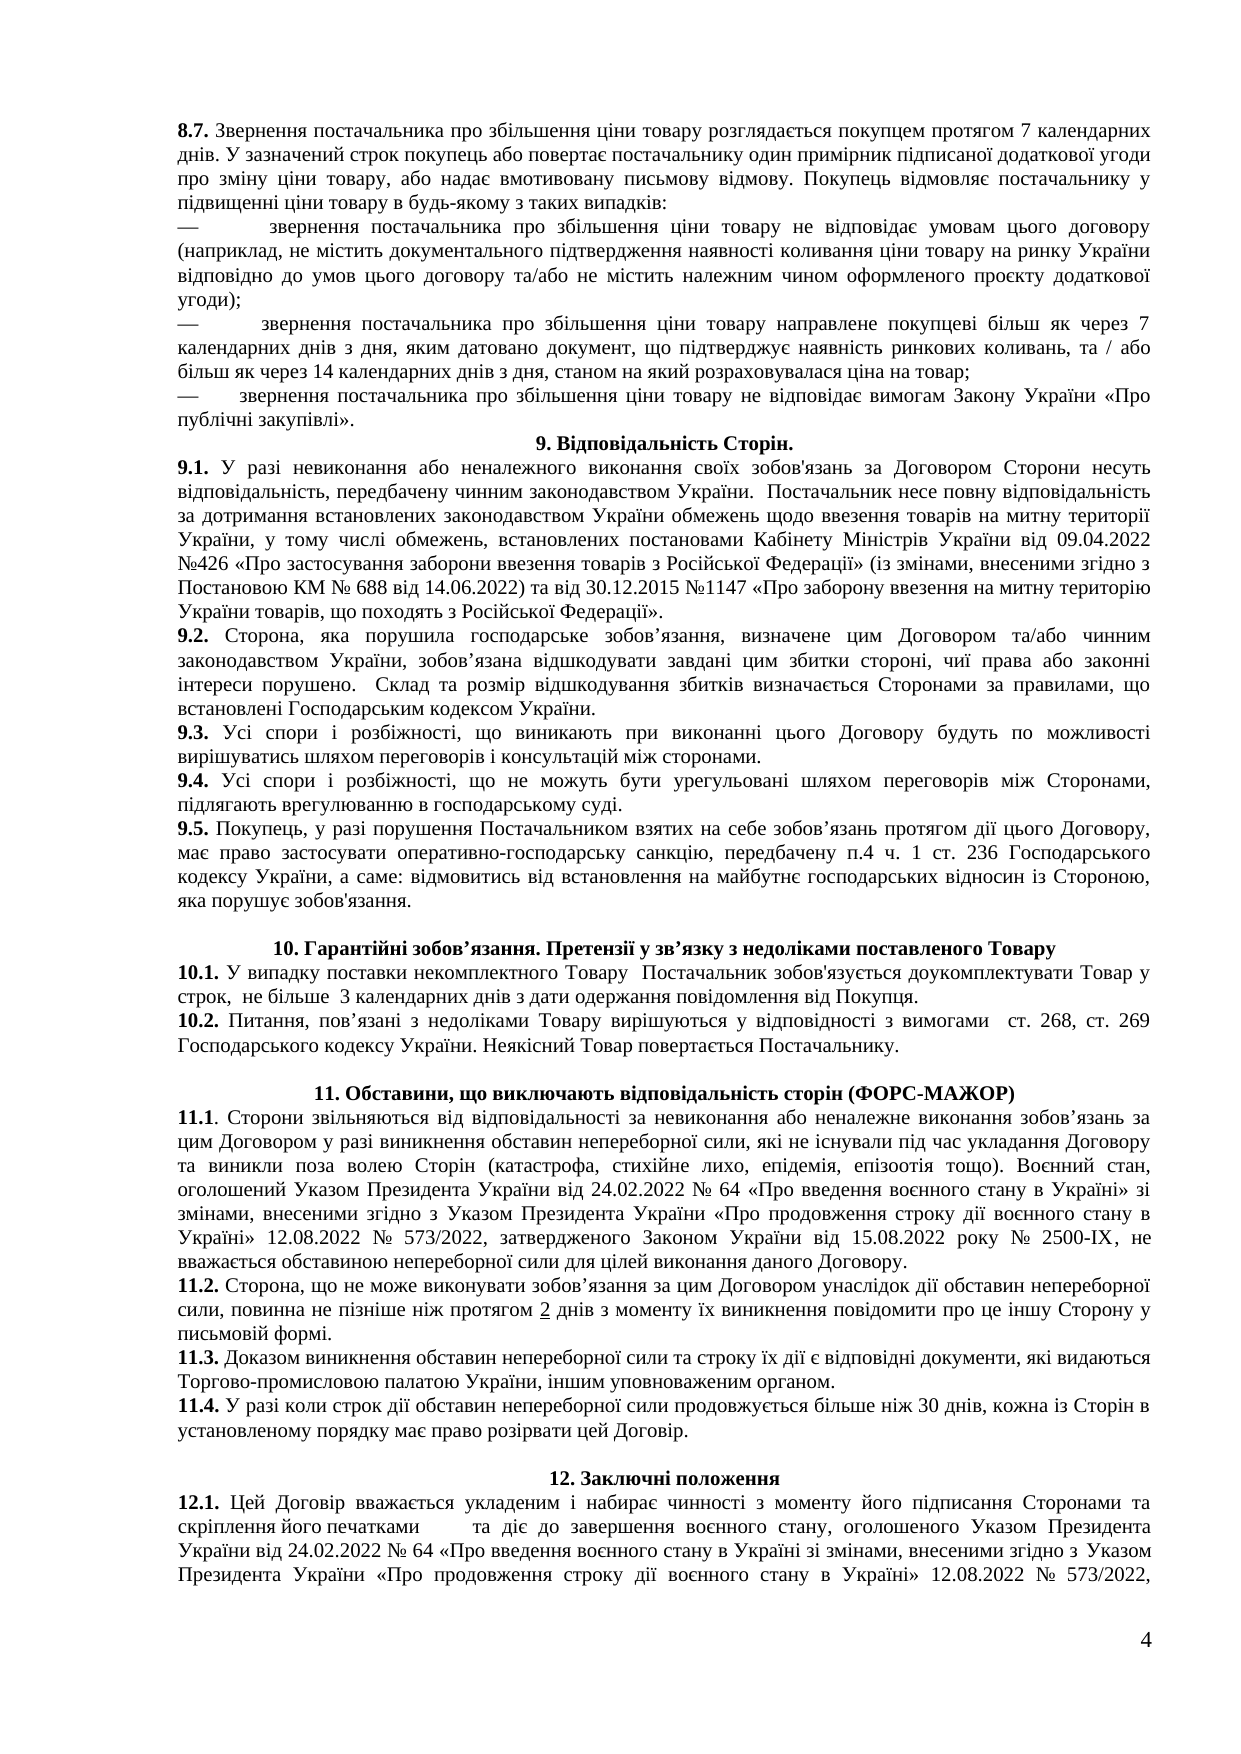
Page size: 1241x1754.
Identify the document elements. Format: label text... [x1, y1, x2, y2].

text 9.3. Усі спори і розбіжності, що виникають при виконанні цього Договору будуть по можливості вирішуватись шляхом переговорів і консультацій між сторонами. [177, 720, 1152, 768]
text 11.2. Сторона, що не може виконувати зобов’язання за цим Договором унаслідок дії обставин непереборної сили, повинна не пізніше ніж протягом 2 днів з моменту їх виникнення повідомити про це іншу Сторону у письмовій формі. [177, 1273, 1152, 1345]
text 10. Гарантійні зобов’язання. Претензії у зв’язку з недоліками поставленого Товару [177, 936, 1152, 960]
text — звернення постачальника про збільшення ціни товару направлене покупцеві більш як через 7 календарних днів з дня, яким датовано документ, що підтверджує наявність ринкових коливань, та / або більш як через 14 календарних днів з дня, станом на який розраховувалася ціна на товар; [177, 311, 1152, 383]
text 9. Відповідальність Сторін. [177, 431, 1152, 455]
text 12. Заключні положення [177, 1466, 1152, 1490]
text 9.5. Покупець, у разі порушення Постачальником взятих на себе зобов’язань протягом дії цього Договору, має право застосувати оперативно-господарську санкцію, передбачену п.4 ч. 1 ст. 236 Господарського кодексу України, а саме: відмовитись від встановлення на майбутнє господарських відносин із Стороною, яка порушує зобов'язання. [177, 816, 1152, 912]
text — звернення постачальника про збільшення ціни товару не відповідає умовам цього договору (наприклад, не містить документального підтвердження наявності коливання ціни товару на ринку України відповідно до умов цього договору та/або не містить належним чином оформленого проєкту додаткової угоди); [177, 214, 1152, 311]
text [178, 1490, 1152, 1586]
text 8.7. Звернення постачальника про збільшення ціни товару розглядається покупцем протягом 7 календарних днів. У зазначений строк покупець або повертає постачальнику один примірник підписаної додаткової угоди про зміну ціни товару, або надає вмотивовану письмову відмову. Покупець відмовляє постачальнику у підвищенні ціни товару в будь-якому з таких випадків: [177, 118, 1152, 214]
text 9.1. У разі невиконання або неналежного виконання своїх зобов'язань за Договором Сторони несуть відповідальність, передбачену чинним законодавством України. Постачальник несе повну відповідальність за дотримання встановлених законодавством України обмежень щодо ввезення товарів на митну території України, у тому числі обмежень, встановлених постановами Кабінету Міністрів України від 09.04.2022 №426 «Про застосування заборони ввезення товарів з Російської Федерації» (із змінами, внесеними згідно з Постановою КМ № 688 від 14.06.2022) та від 30.12.2015 №1147 «Про заборону ввезення на митну територію України товарів, що походять з Російської Федерації». [177, 455, 1152, 623]
text 9.2. Сторона, яка порушила господарське зобов’язання, визначене цим Договором та/або чинним законодавством України, зобов’язана відшкодувати завдані цим збитки стороні, чиї права або законні інтереси порушено. Склад та розмір відшкодування збитків визначається Сторонами за правилами, що встановлені Господарським кодексом України. [177, 623, 1152, 720]
text 11.3. Доказом виникнення обставин непереборної сили та строку їх дії є відповідні документи, які видаються Торгово-промисловою палатою України, іншим уповноваженим органом. [177, 1345, 1152, 1393]
text 11. Обставини, що виключають відповідальність сторін (ФОРС-МАЖОР) [177, 1081, 1152, 1105]
text 10.1. У випадку поставки некомплектного Товару Постачальник зобов'язується доукомплектувати Товар у строк, не більше 3 календарних днів з дати одержання повідомлення від Покупця. [177, 960, 1152, 1008]
text 11.1. Сторони звільняються від відповідальності за невиконання або неналежне виконання зобов’язань за цим Договором у разі виникнення обставин непереборної сили, які не існували під час укладання Договору та виникли поза волею Сторін (катастрофа, стихійне лихо, епідемія, епізоотія тощо). Воєнний стан, оголошений Указом Президента України від 24.02.2022 № 64 «Про введення воєнного стану в Україні» зі змінами, внесеними згідно з Указом Президента України «Про продовження строку дії воєнного стану в Україні» 12.08.2022 № 573/2022, затвердженого Законом України від 15.08.2022 року № 2500-IX, не вважається обставиною непереборної сили для цілей виконання даного Договору. [177, 1105, 1152, 1273]
text 11.4. У разі коли строк дії обставин непереборної сили продовжується більше ніж 30 днів, кожна із Сторін в установленому порядку має право розірвати цей Договір. [177, 1393, 1152, 1442]
text 10.2. Питання, пов’язані з недоліками Товару вирішуються у відповідності з вимогами ст. 268, ст. 269 Господарського кодексу України. Неякісний Товар повертається Постачальнику. [177, 1008, 1152, 1057]
text 9.4. Усі спори і розбіжності, що не можуть бути урегульовані шляхом переговорів між Сторонами, підлягають врегулюванню в господарському суді. [177, 768, 1152, 816]
text — звернення постачальника про збільшення ціни товару не відповідає вимогам Закону України «Про публічні закупівлі». [177, 383, 1152, 431]
